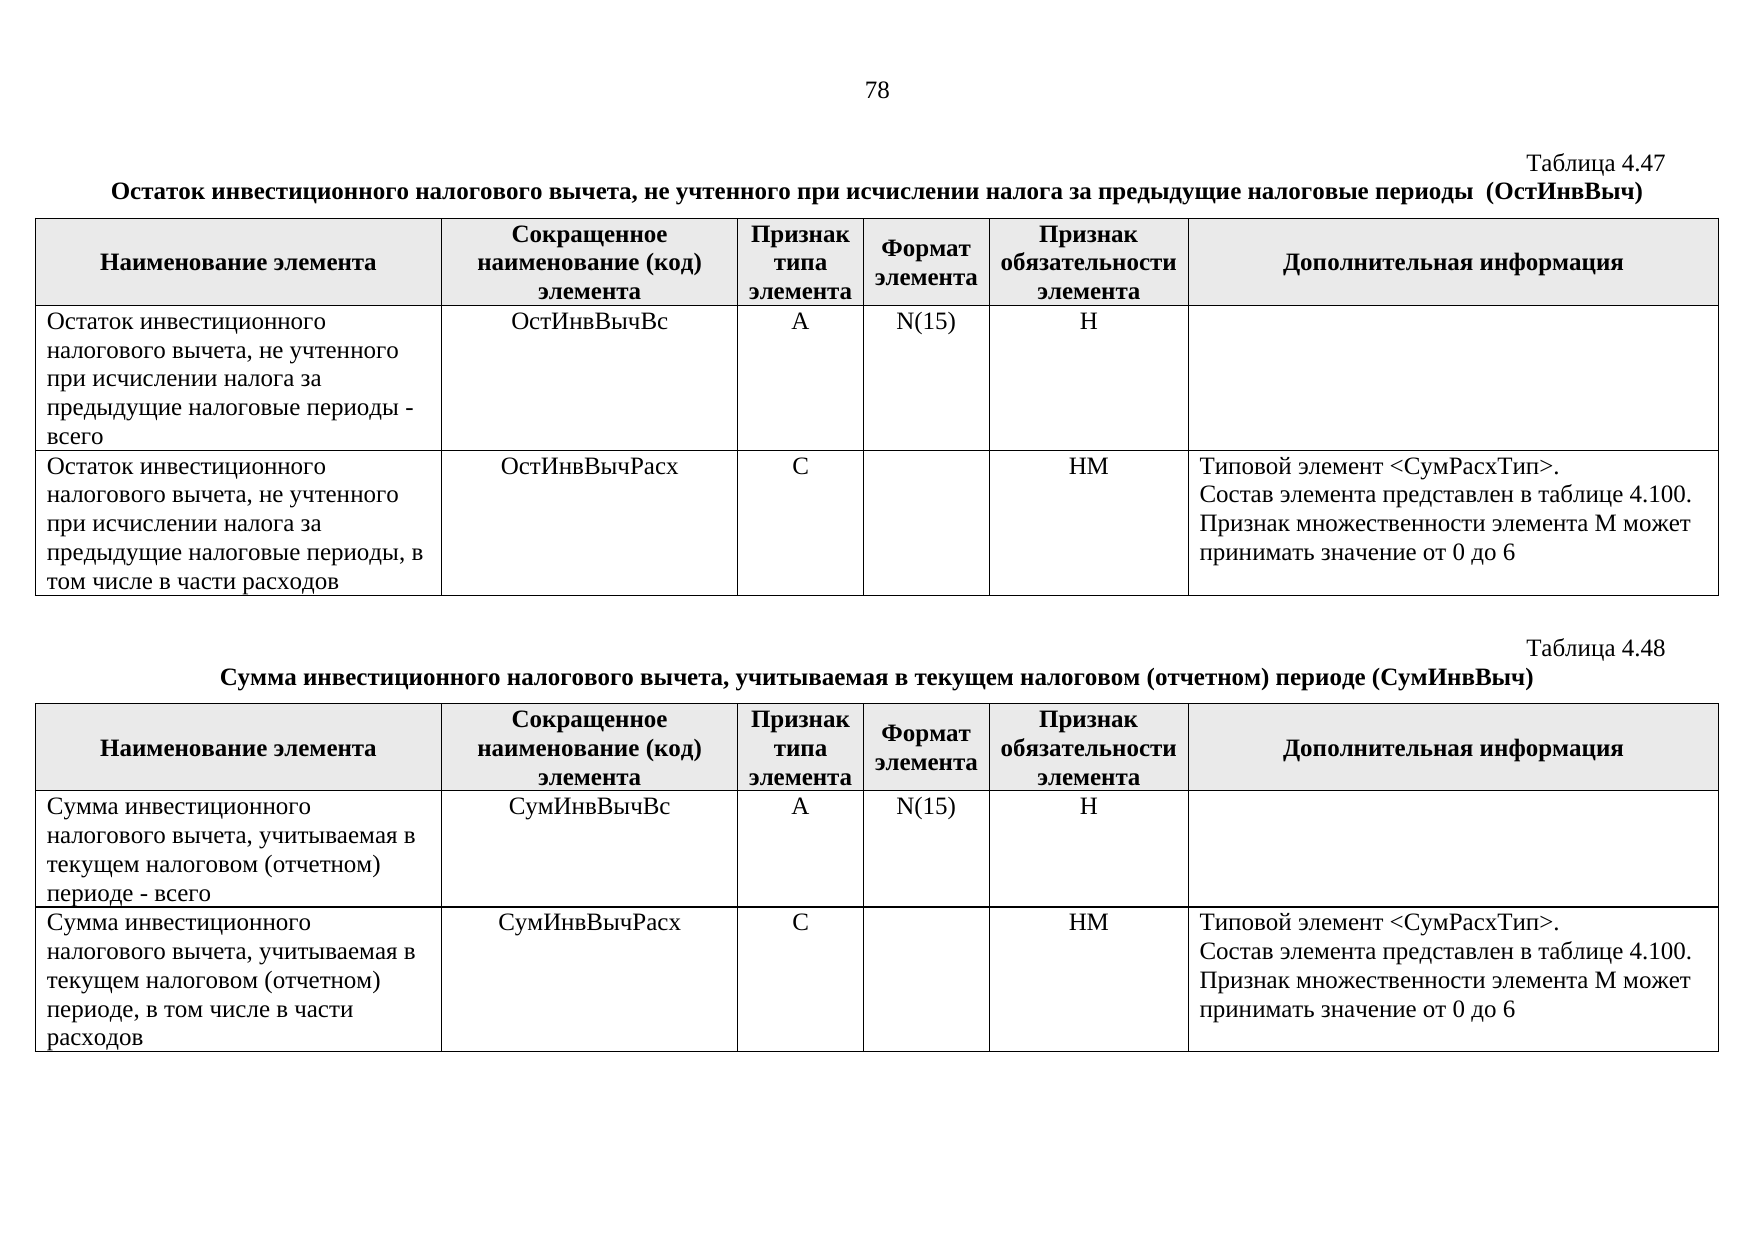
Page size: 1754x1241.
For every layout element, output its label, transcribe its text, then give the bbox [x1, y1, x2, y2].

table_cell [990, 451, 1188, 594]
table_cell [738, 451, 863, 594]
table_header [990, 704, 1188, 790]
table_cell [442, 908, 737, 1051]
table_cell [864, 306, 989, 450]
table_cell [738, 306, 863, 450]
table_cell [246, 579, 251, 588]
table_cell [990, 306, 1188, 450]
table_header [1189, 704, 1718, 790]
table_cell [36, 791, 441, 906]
text Таблица 4.48 [89, 633, 1665, 662]
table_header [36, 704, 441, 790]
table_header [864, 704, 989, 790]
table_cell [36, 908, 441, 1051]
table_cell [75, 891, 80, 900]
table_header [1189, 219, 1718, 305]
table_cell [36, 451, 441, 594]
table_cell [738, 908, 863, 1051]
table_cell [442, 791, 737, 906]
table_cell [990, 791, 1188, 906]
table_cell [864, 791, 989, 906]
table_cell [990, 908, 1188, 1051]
text Таблица 4.47 [89, 148, 1665, 176]
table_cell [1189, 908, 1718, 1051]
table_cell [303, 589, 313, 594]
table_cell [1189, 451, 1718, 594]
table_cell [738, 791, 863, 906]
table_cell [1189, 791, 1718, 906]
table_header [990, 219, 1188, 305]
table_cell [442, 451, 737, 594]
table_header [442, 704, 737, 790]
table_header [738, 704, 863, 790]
text Сумма инвестиционного налогового вычета, учитываемая в текущем налоговом (отчетном) периоде (СумИнвВыч) [89, 662, 1665, 691]
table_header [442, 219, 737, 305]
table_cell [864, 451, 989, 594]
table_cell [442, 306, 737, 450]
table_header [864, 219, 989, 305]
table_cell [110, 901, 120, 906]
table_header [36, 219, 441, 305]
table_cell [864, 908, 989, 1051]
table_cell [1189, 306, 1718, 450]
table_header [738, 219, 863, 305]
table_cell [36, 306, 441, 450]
text Остаток инвестиционного налогового вычета, не учтенного при исчислении налога за предыдущие налоговые периоды (ОстИнвВыч) [89, 176, 1665, 205]
